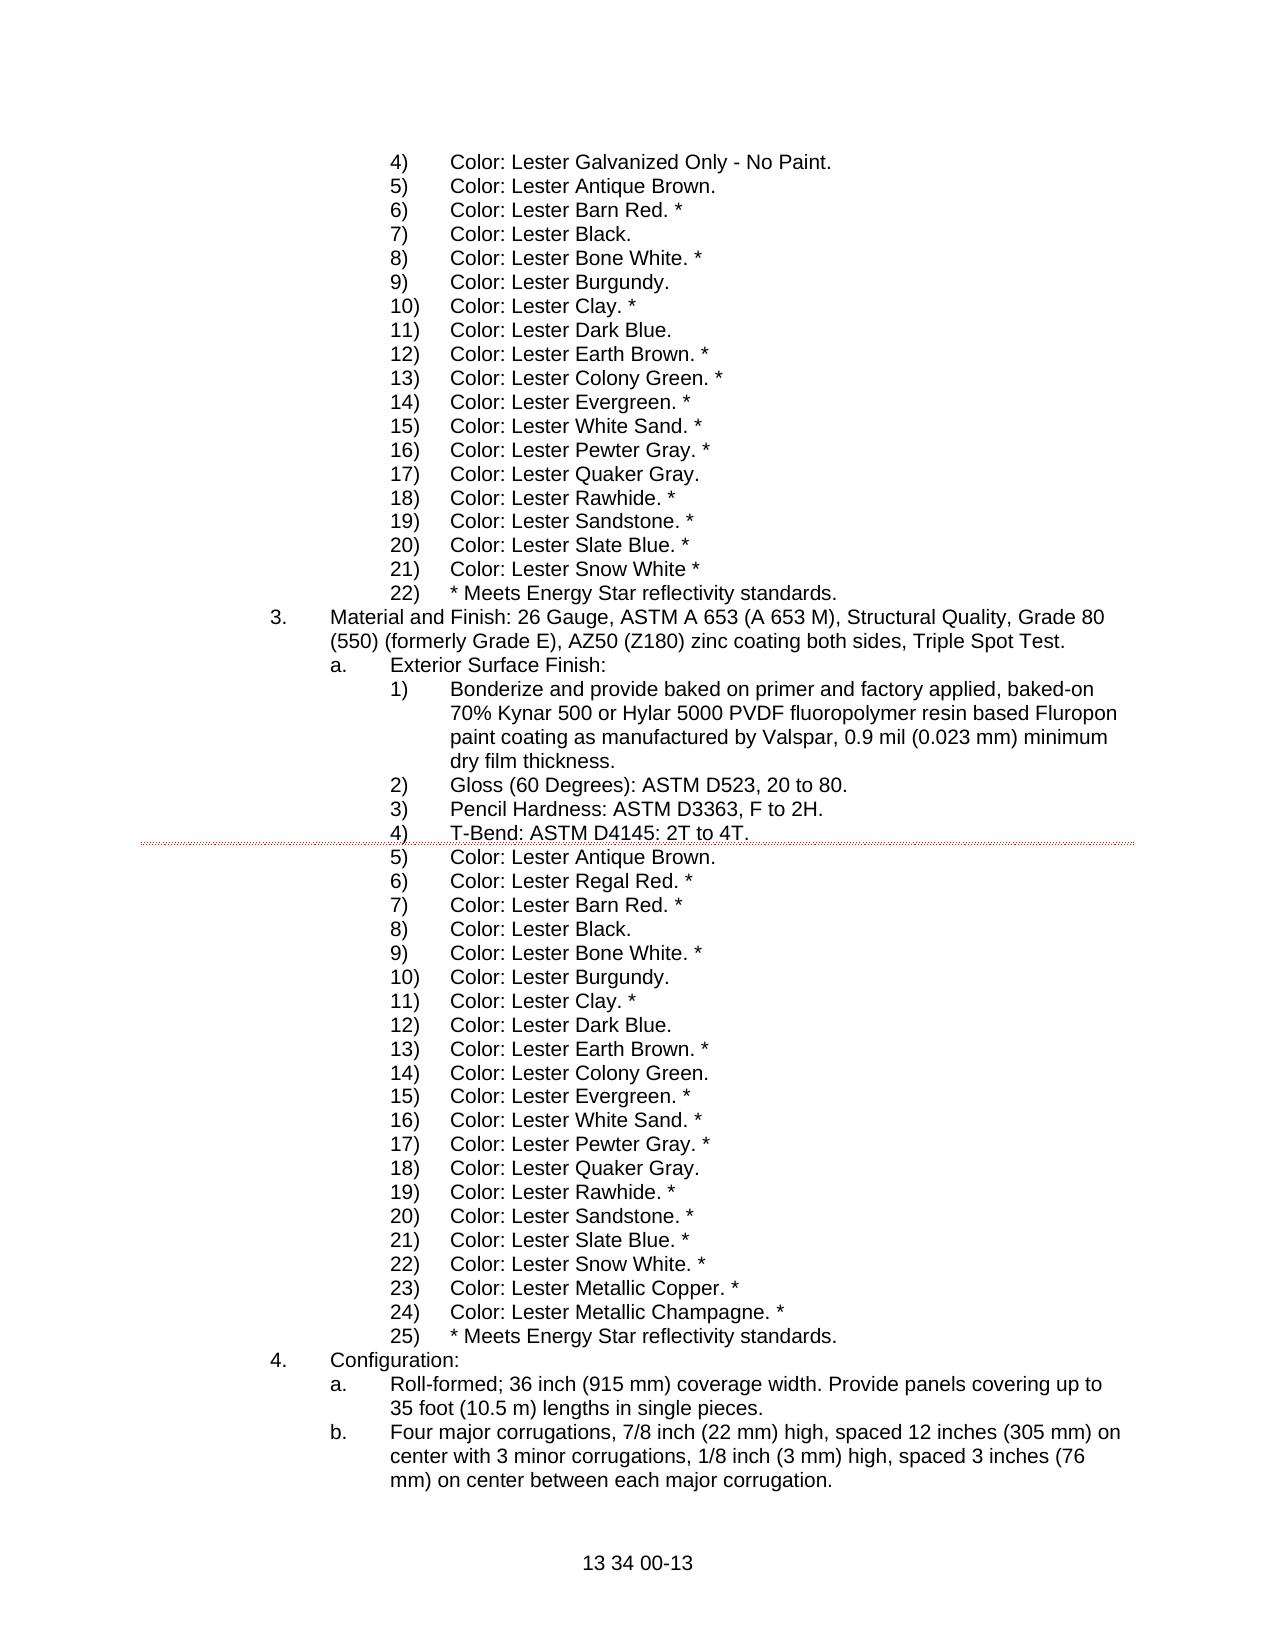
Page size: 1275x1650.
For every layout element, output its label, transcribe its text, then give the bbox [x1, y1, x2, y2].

text Color: Lester Sandstone. * [390, 1204, 1125, 1228]
text Color: Lester Metallic Champagne. * [390, 1300, 1125, 1324]
text Color: Lester Bone White. * [390, 246, 1125, 270]
text Four major corrugations, 7/8 inch (22 mm) high, spaced 12 inches (305 mm) on center with 3 minor corrugations, 1/8 inch (3 mm) high, spaced 3 inches (76 mm) on center between each major corrugation. [330, 1420, 1125, 1492]
text Color: Lester Evergreen. * [390, 1084, 1125, 1108]
text Material and Finish: 26 Gauge, ASTM A 653 (A 653 M), Structural Quality, Grade 80 (550) (formerly Grade E), AZ50 (Z180) zinc coating both sides, Triple Spot Test. [270, 605, 1125, 653]
text Bonderize and provide baked on primer and factory applied, baked-on 70% Kynar 500 or Hylar 5000 PVDF fluoropolymer resin based Fluropon paint coating as manufactured by Valspar, 0.9 mil (0.023 mm) minimum dry film thickness. [390, 677, 1125, 773]
text * Meets Energy Star reflectivity standards. [390, 581, 1125, 605]
text Color: Lester White Sand. * [390, 1108, 1125, 1132]
text Gloss (60 Degrees): ASTM D523, 20 to 80. [390, 773, 1125, 797]
text Color: Lester Slate Blue. * [390, 533, 1125, 557]
text Color: Lester Dark Blue. [390, 1012, 1125, 1036]
text Color: Lester Clay. * [390, 294, 1125, 318]
text Color: Lester Barn Red. * [390, 198, 1125, 222]
text Color: Lester Pewter Gray. * [390, 1132, 1125, 1156]
text Color: Lester Black. [390, 222, 1125, 246]
text Configuration: [270, 1348, 1125, 1372]
text * Meets Energy Star reflectivity standards. [390, 1324, 1125, 1348]
text Color: Lester Snow White * [390, 557, 1125, 581]
text Color: Lester Antique Brown. [390, 174, 1125, 198]
text Color: Lester Bone White. * [390, 941, 1125, 964]
text Color: Lester Pewter Gray. * [390, 437, 1125, 461]
text Color: Lester Antique Brown. [390, 845, 1125, 869]
text Color: Lester White Sand. * [390, 413, 1125, 437]
text Color: Lester Colony Green. * [390, 366, 1125, 389]
text Color: Lester Earth Brown. * [390, 1036, 1125, 1060]
text Color: Lester Regal Red. * [390, 869, 1125, 893]
text Exterior Surface Finish: [330, 653, 1125, 677]
text Color: Lester Barn Red. * [390, 893, 1125, 917]
text Color: Lester Sandstone. * [390, 509, 1125, 533]
text Color: Lester Burgundy. [390, 270, 1125, 294]
text Color: Lester Clay. * [390, 988, 1125, 1012]
text Color: Lester Rawhide. * [390, 485, 1125, 509]
text Color: Lester Snow White. * [390, 1252, 1125, 1276]
text Color: Lester Quaker Gray. [390, 461, 1125, 485]
text Pencil Hardness: ASTM D3363, F to 2H. [390, 797, 1125, 821]
text Color: Lester Rawhide. * [390, 1180, 1125, 1204]
text Color: Lester Burgundy. [390, 964, 1125, 988]
text Color: Lester Quaker Gray. [390, 1156, 1125, 1180]
text Color: Lester Slate Blue. * [390, 1228, 1125, 1252]
text Color: Lester Colony Green. [390, 1060, 1125, 1084]
text Color: Lester Galvanized Only - No Paint. [390, 150, 1125, 174]
text Roll-formed; 36 inch (915 mm) coverage width. Provide panels covering up to 35 foot (10.5 m) lengths in single pieces. [330, 1372, 1125, 1420]
text Color: Lester Black. [390, 917, 1125, 941]
text Color: Lester Metallic Copper. * [390, 1276, 1125, 1300]
text Color: Lester Earth Brown. * [390, 342, 1125, 366]
text Color: Lester Dark Blue. [390, 318, 1125, 342]
text Color: Lester Evergreen. * [390, 389, 1125, 413]
text T-Bend: ASTM D4145: 2T to 4T. [390, 821, 1125, 845]
